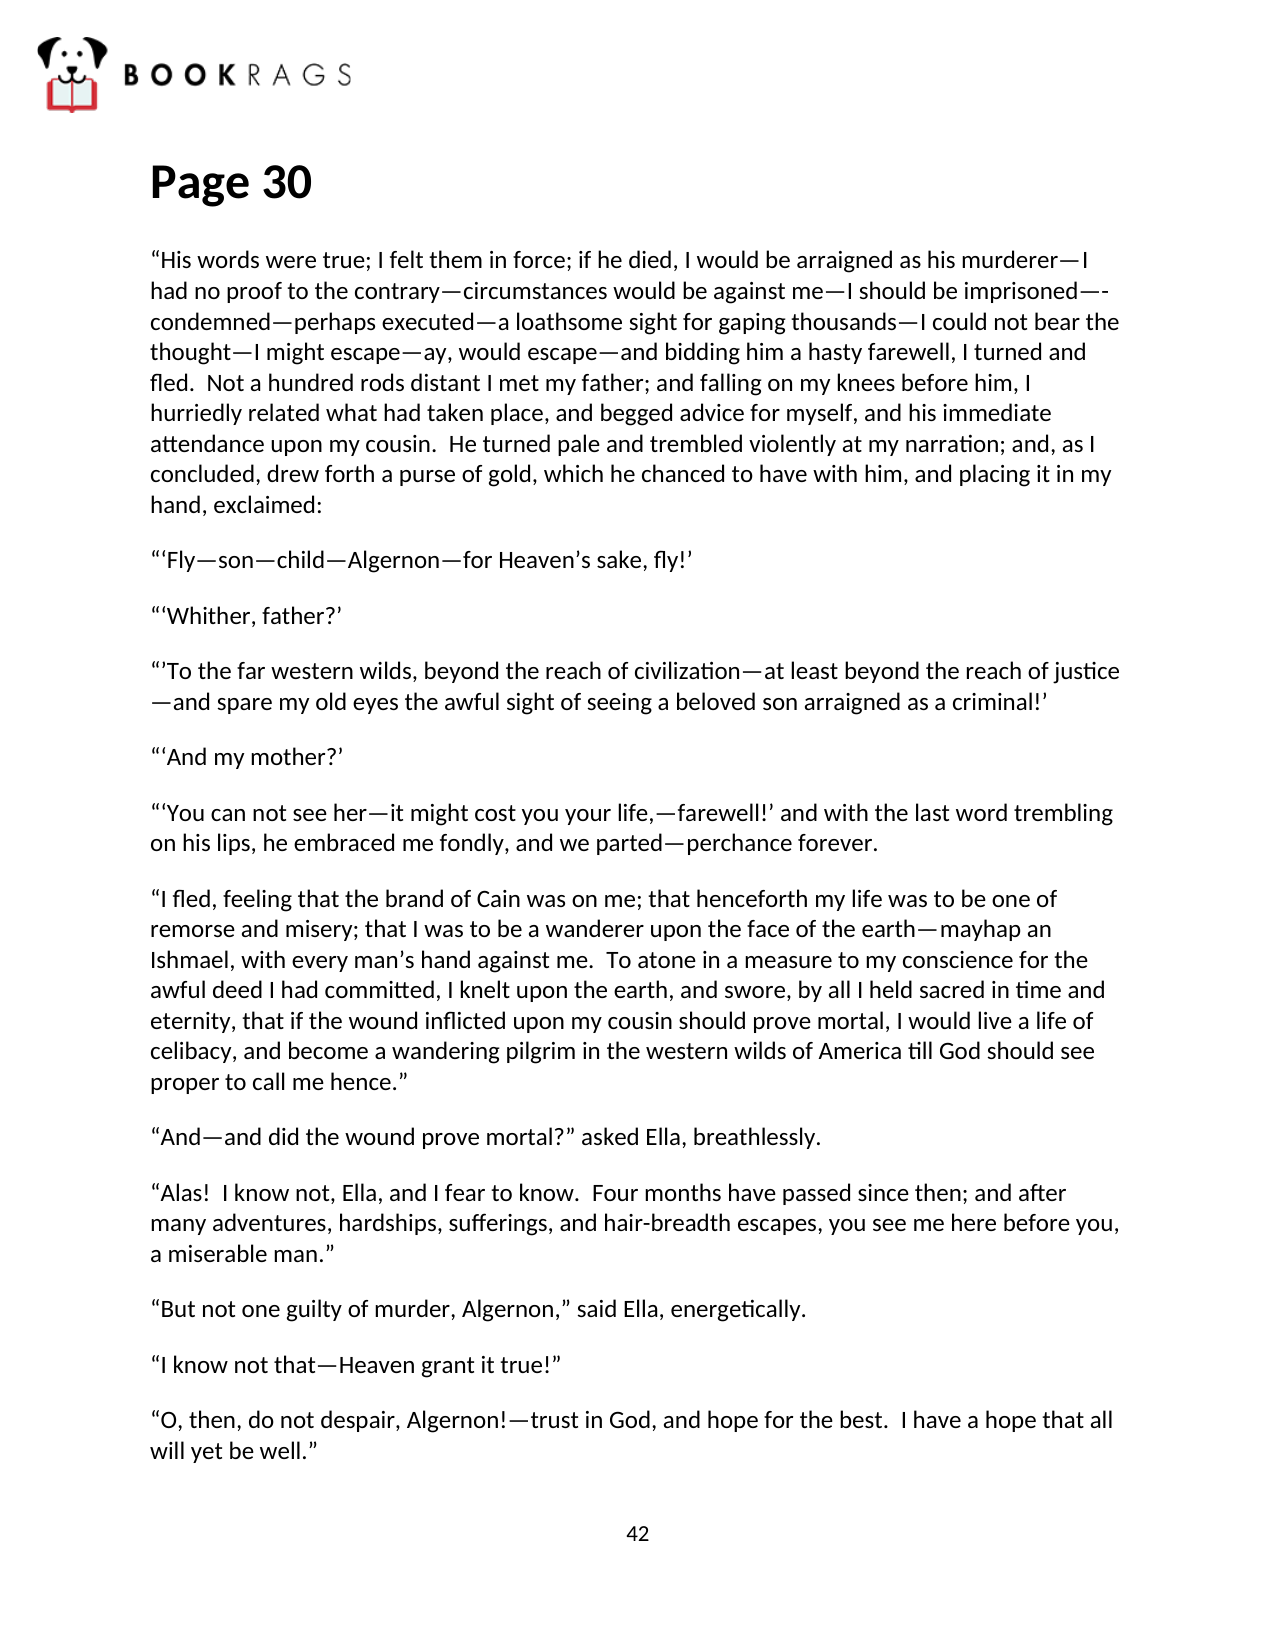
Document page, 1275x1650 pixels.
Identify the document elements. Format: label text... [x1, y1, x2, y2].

text “’To the far western wilds, beyond the reach of civilization—­at least beyond the reach of justice—­and spare my old eyes the awful sight of seeing a beloved son arraigned as a criminal!’ [150, 655, 1125, 716]
text “‘Whither, father?’ [150, 600, 1125, 630]
picture [37, 37, 351, 113]
text “‘And my mother?’ [150, 741, 1125, 772]
text “O, then, do not despair, Algernon!—­trust in God, and hope for the best. I have a hope that all will yet be well.” [150, 1405, 1125, 1466]
text “Alas! I know not, Ella, and I fear to know. Four months have passed since then; and after many adventures, hardships, sufferings, and hair-breadth escapes, you see me here before you, a miserable man.” [150, 1177, 1125, 1269]
text “‘Fly—­son—­child—­Algernon—­for Heaven’s sake, fly!’ [150, 544, 1125, 575]
text “I fled, feeling that the brand of Cain was on me; that henceforth my life was to be one of remorse and misery; that I was to be a wanderer upon the face of the earth—­mayhap an Ishmael, with every man’s hand against me. To atone in a measure to my conscience for the awful deed I had committed, I knelt upon the earth, and swore, by all I held sacred in time and eternity, that if the wound inflicted upon my cousin should prove mortal, I would live a life of celibacy, and become a wandering pilgrim in the western wilds of America till God should see proper to call me hence.” [150, 883, 1125, 1097]
text “And—­and did the wound prove mortal?” asked Ella, breathlessly. [150, 1122, 1125, 1152]
text Page 30 [150, 150, 1125, 211]
text “But not one guilty of murder, Algernon,” said Ella, energetically. [150, 1294, 1125, 1324]
text “His words were true; I felt them in force; if he died, I would be arraigned as his murderer—­I had no proof to the contrary—­circumstances would be against me—­I should be imprisoned—­condemned—­perhaps executed—­a loathsome sight for gaping thousands—­I could not bear the thought—­I might escape—­ay, would escape—­and bidding him a hasty farewell, I turned and fled. Not a hundred rods distant I met my father; and falling on my knees before him, I hurriedly related what had taken place, and begged advice for myself, and his immediate attendance upon my cousin. He turned pale and trembled violently at my narration; and, as I concluded, drew forth a purse of gold, which he chanced to have with him, and placing it in my hand, exclaimed: [150, 244, 1125, 519]
text “I know not that—­Heaven grant it true!” [150, 1349, 1125, 1380]
text “‘You can not see her—­it might cost you your life,—­farewell!’ and with the last word trembling on his lips, he embraced me fondly, and we parted—­perchance forever. [150, 797, 1125, 858]
